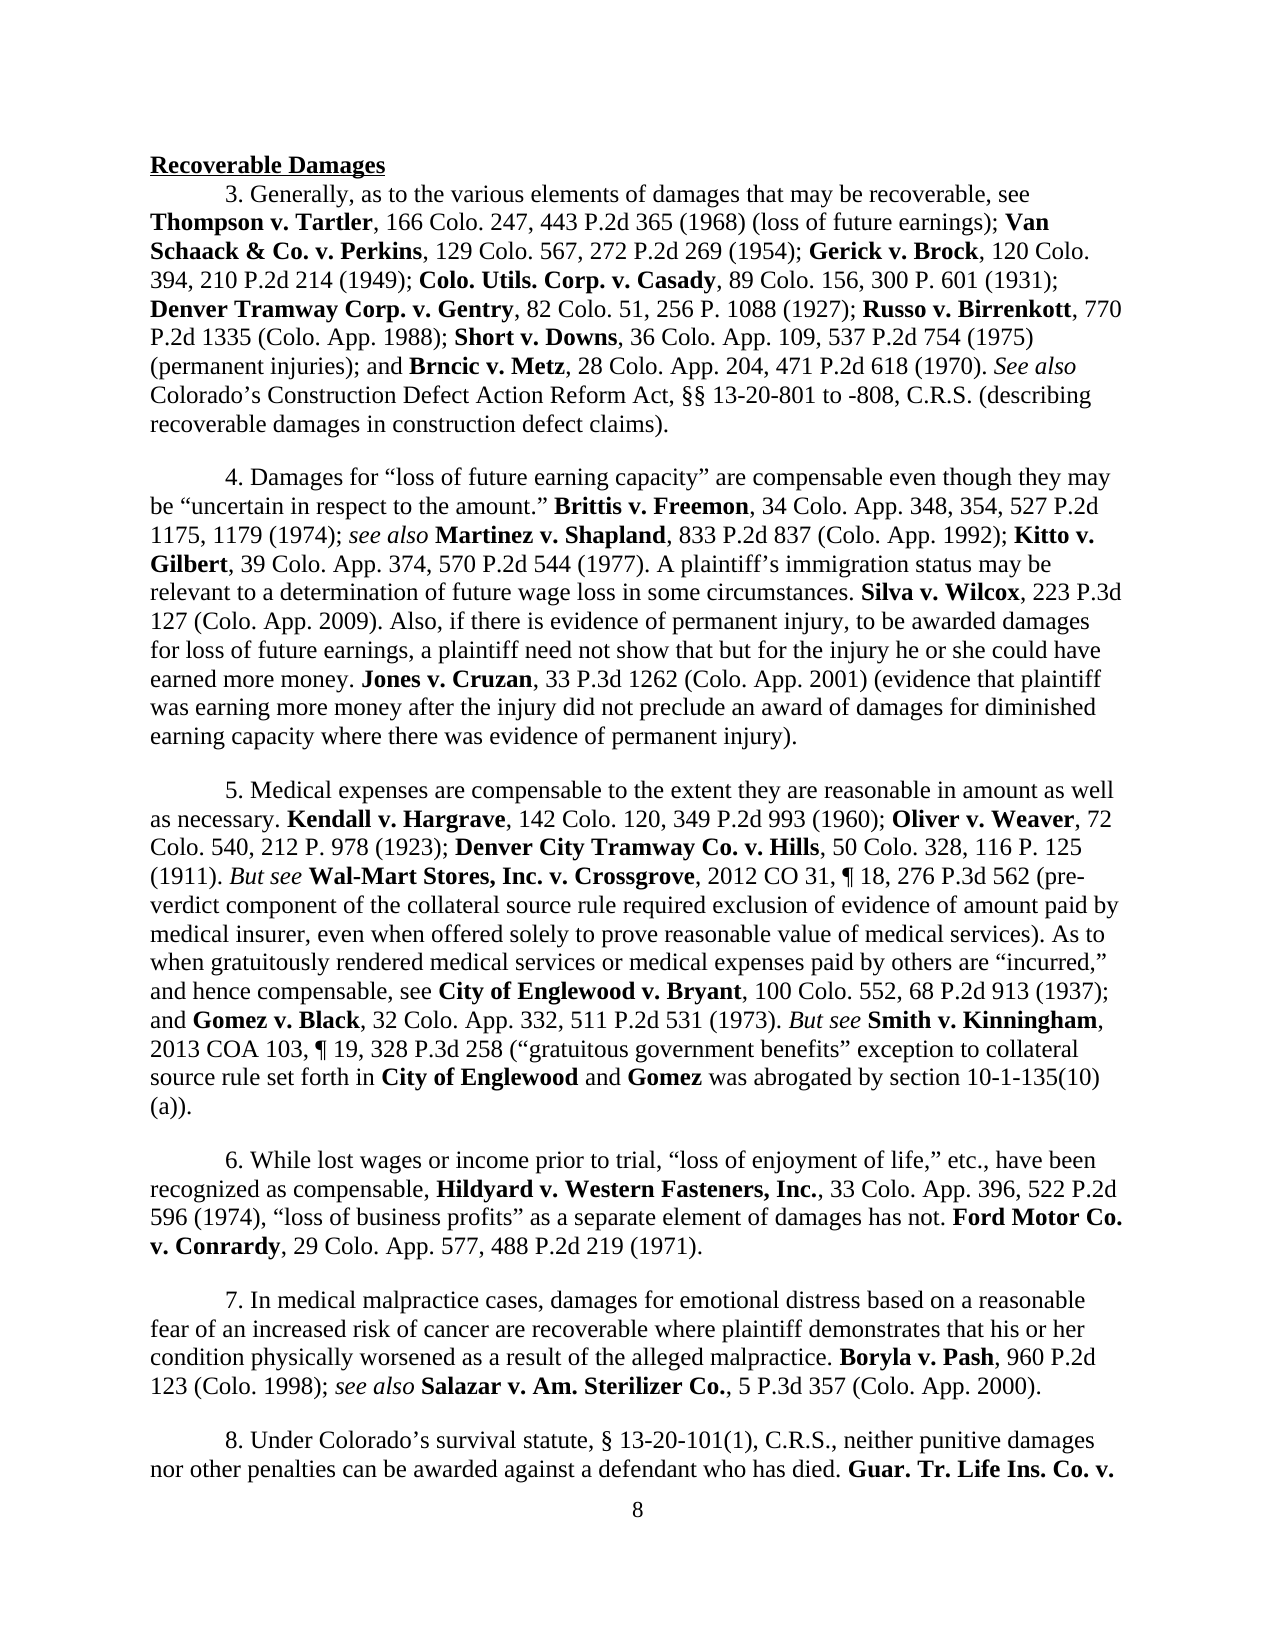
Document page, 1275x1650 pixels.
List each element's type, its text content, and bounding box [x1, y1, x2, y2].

text 4. Damages for “loss of future earning capacity” are compensable even though they may be “uncertain in respect to the amount.” Brittis v. Freemon, 34 Colo. App. 348, 354, 527 P.2d 1175, 1179 (1974); see also Martinez v. Shapland, 833 P.2d 837 (Colo. App. 1992); Kitto v. Gilbert, 39 Colo. App. 374, 570 P.2d 544 (1977). A plaintiff’s immigration status may be relevant to a determination of future wage loss in some circumstances. Silva v. Wilcox, 223 P.3d 127 (Colo. App. 2009). Also, if there is evidence of permanent injury, to be awarded damages for loss of future earnings, a plaintiff need not show that but for the injury he or she could have earned more money. Jones v. Cruzan, 33 P.3d 1262 (Colo. App. 2001) (evidence that plaintiff was earning more money after the injury did not preclude an award of damages for diminished earning capacity where there was evidence of permanent injury). [150, 462, 1125, 750]
text 3. Generally, as to the various elements of damages that may be recoverable, see Thompson v. Tartler, 166 Colo. 247, 443 P.2d 365 (1968) (loss of future earnings); Van Schaack & Co. v. Perkins, 129 Colo. 567, 272 P.2d 269 (1954); Gerick v. Brock, 120 Colo. 394, 210 P.2d 214 (1949); Colo. Utils. Corp. v. Casady, 89 Colo. 156, 300 P. 601 (1931); Denver Tramway Corp. v. Gentry, 82 Colo. 51, 256 P. 1088 (1927); Russo v. Birrenkott, 770 P.2d 1335 (Colo. App. 1988); Short v. Downs, 36 Colo. App. 109, 537 P.2d 754 (1975) (permanent injuries); and Brncic v. Metz, 28 Colo. App. 204, 471 P.2d 618 (1970). See also Colorado’s Construction Defect Action Reform Act, §§ 13-20-801 to -808, C.R.S. (describing recoverable damages in construction defect claims). [150, 179, 1125, 437]
text 6. While lost wages or income prior to trial, “loss of enjoyment of life,” etc., have been recognized as compensable, Hildyard v. Western Fasteners, Inc., 33 Colo. App. 396, 522 P.2d 596 (1974), “loss of business profits” as a separate element of damages has not. Ford Motor Co. v. Conrardy, 29 Colo. App. 577, 488 P.2d 219 (1971). [150, 1145, 1125, 1260]
text 5. Medical expenses are compensable to the extent they are reasonable in amount as well as necessary. Kendall v. Hargrave, 142 Colo. 120, 349 P.2d 993 (1960); Oliver v. Weaver, 72 Colo. 540, 212 P. 978 (1923); Denver City Tramway Co. v. Hills, 50 Colo. 328, 116 P. 125 (1911). But see Wal-Mart Stores, Inc. v. Crossgrove, 2012 CO 31, ¶ 18, 276 P.3d 562 (pre-verdict component of the collateral source rule required exclusion of evidence of amount paid by medical insurer, even when offered solely to prove reasonable value of medical services). As to when gratuitously rendered medical services or medical expenses paid by others are “incurred,” and hence compensable, see City of Englewood v. Bryant, 100 Colo. 552, 68 P.2d 913 (1937); and Gomez v. Black, 32 Colo. App. 332, 511 P.2d 531 (1973). But see Smith v. Kinningham, 2013 COA 103, ¶ 19, 328 P.3d 258 (“gratuitous government benefits” exception to collateral source rule set forth in City of Englewood and Gomez was abrogated by section 10-1-135(10)(a)). [150, 775, 1125, 1120]
text 7. In medical malpractice cases, damages for emotional distress based on a reasonable fear of an increased risk of cancer are recoverable where plaintiff demonstrates that his or her condition physically worsened as a result of the alleged malpractice. Boryla v. Pash, 960 P.2d 123 (Colo. 1998); see also Salazar v. Am. Sterilizer Co., 5 P.3d 357 (Colo. App. 2000). [150, 1285, 1125, 1400]
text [150, 1425, 1125, 1482]
text Recoverable Damages [150, 150, 1125, 179]
